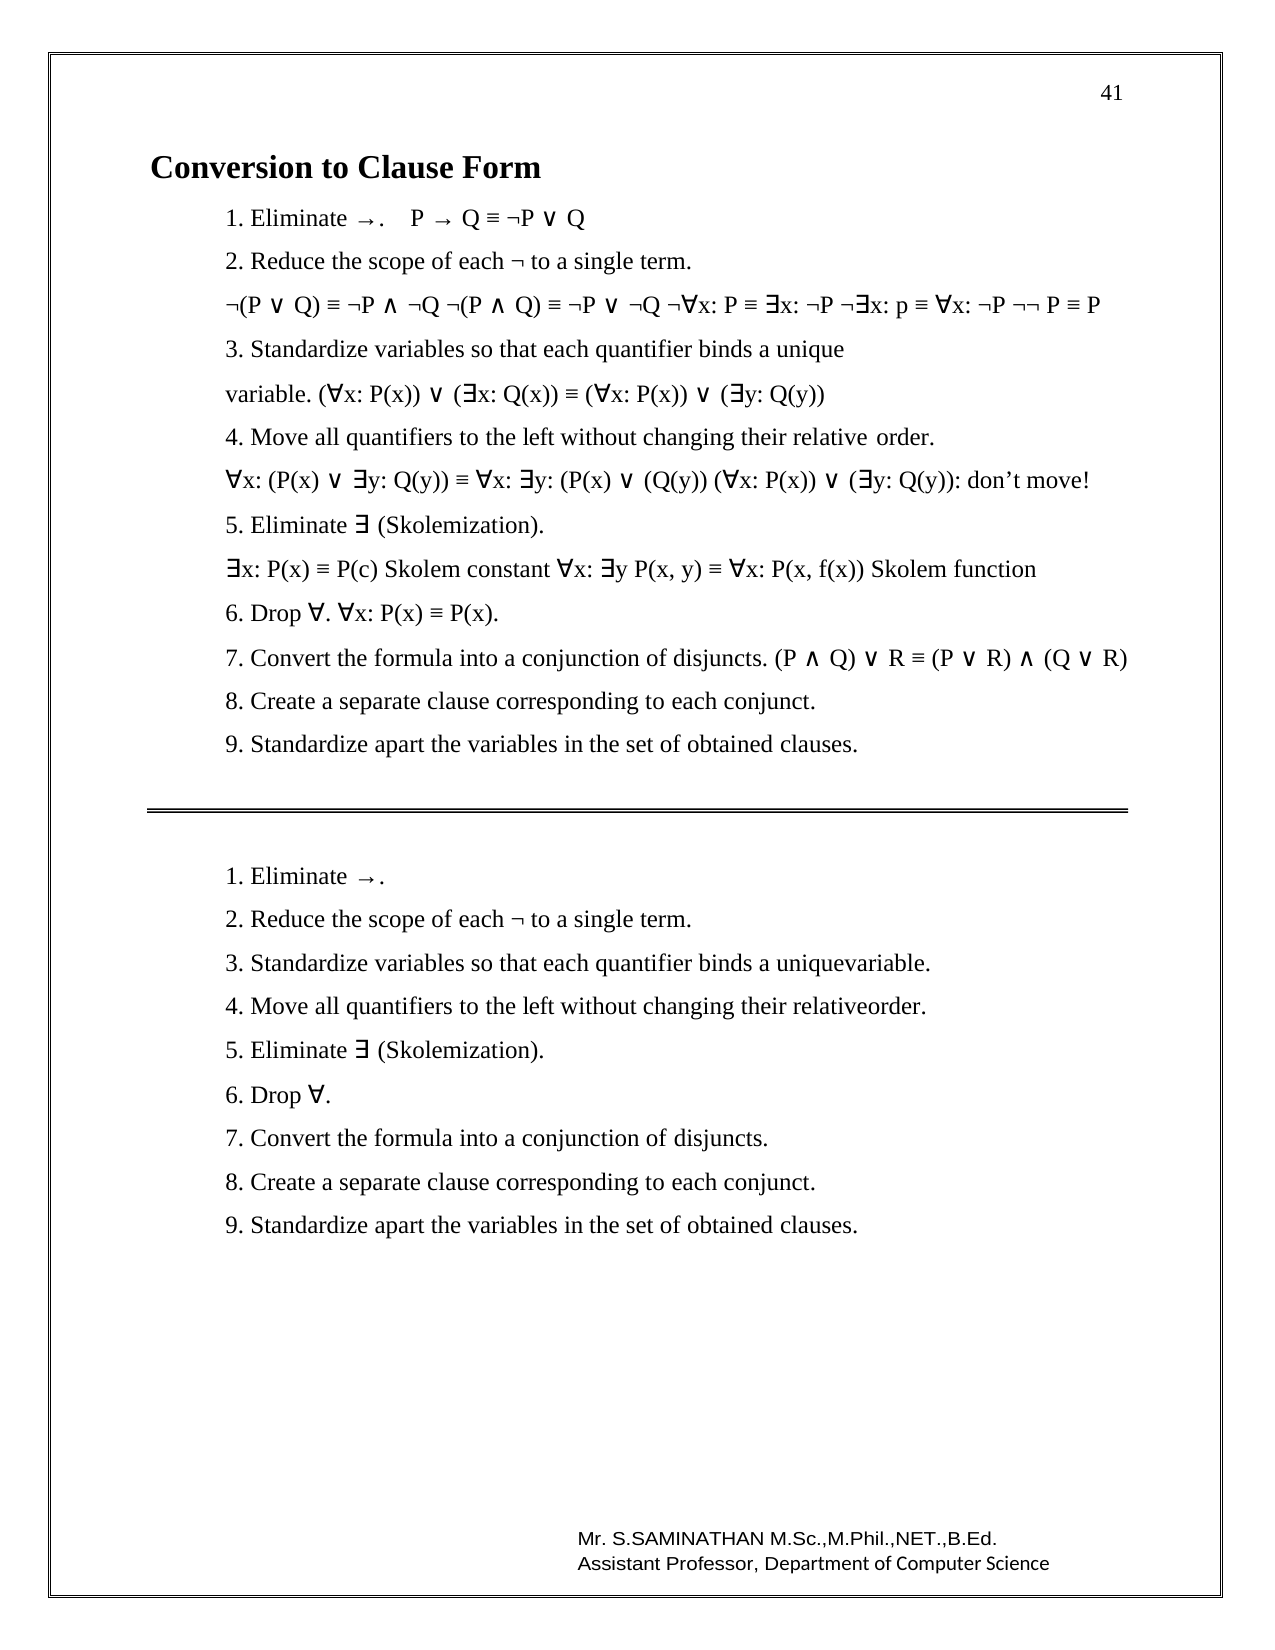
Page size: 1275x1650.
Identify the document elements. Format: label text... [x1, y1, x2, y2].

list Eliminate →. P → Q ≡ ¬P ∨ Q [225, 203, 1220, 232]
list Create a separate clause corresponding to each conjunct. [225, 1167, 1220, 1196]
list Move all quantifiers to the left without changing their relativeorder. [225, 991, 1220, 1020]
list Convert the formula into a conjunction of disjuncts. (P ∧ Q) ∨ R ≡ (P ∨ R) ∧ (Q ∨ R) [225, 643, 1220, 672]
list Create a separate clause corresponding to each conjunct. [225, 686, 1220, 715]
list Reduce the scope of each ¬ to a single term. [225, 246, 1220, 275]
text ∀x: (P(x) ∨ ∃y: Q(y)) ≡ ∀x: ∃y: (P(x) ∨ (Q(y)) (∀x: P(x)) ∨ (∃y: Q(y)): don’t move! [225, 466, 1220, 495]
text ¬(P ∨ Q) ≡ ¬P ∧ ¬Q ¬(P ∧ Q) ≡ ¬P ∨ ¬Q ¬∀x: P ≡ ∃x: ¬P ¬∃x: p ≡ ∀x: ¬P ¬¬ P ≡ P [225, 290, 1220, 319]
list Standardize variables so that each quantifier binds a uniquevariable. [225, 948, 1220, 976]
list Reduce the scope of each ¬ to a single term. [225, 904, 1220, 933]
text ∃x: P(x) ≡ P(c) Skolem constant ∀x: ∃y P(x, y) ≡ ∀x: P(x, f(x)) Skolem function 6. Drop ∀. ∀x: P(x) ≡ P(x). [225, 554, 1038, 628]
list Standardize variables so that each quantifier binds a unique variable. (∀x: P(x)) ∨ (∃x: Q(x)) ≡ (∀x: P(x)) ∨ (∃y: Q(y)) [225, 334, 936, 408]
list Eliminate ∃ (Skolemization). [225, 510, 1220, 539]
list Move all quantifiers to the left without changing their relative order. [225, 424, 1220, 451]
list Drop ∀. [225, 1080, 1220, 1109]
subtitle Conversion to Clause Form [150, 147, 1220, 186]
list Standardize apart the variables in the set of obtained clauses. [225, 1210, 1220, 1239]
list Eliminate ∃ (Skolemization). [225, 1035, 1220, 1064]
list Eliminate →. [225, 861, 1220, 889]
list Standardize apart the variables in the set of obtained clauses. [225, 729, 1220, 758]
list Convert the formula into a conjunction of disjuncts. [225, 1123, 1220, 1152]
